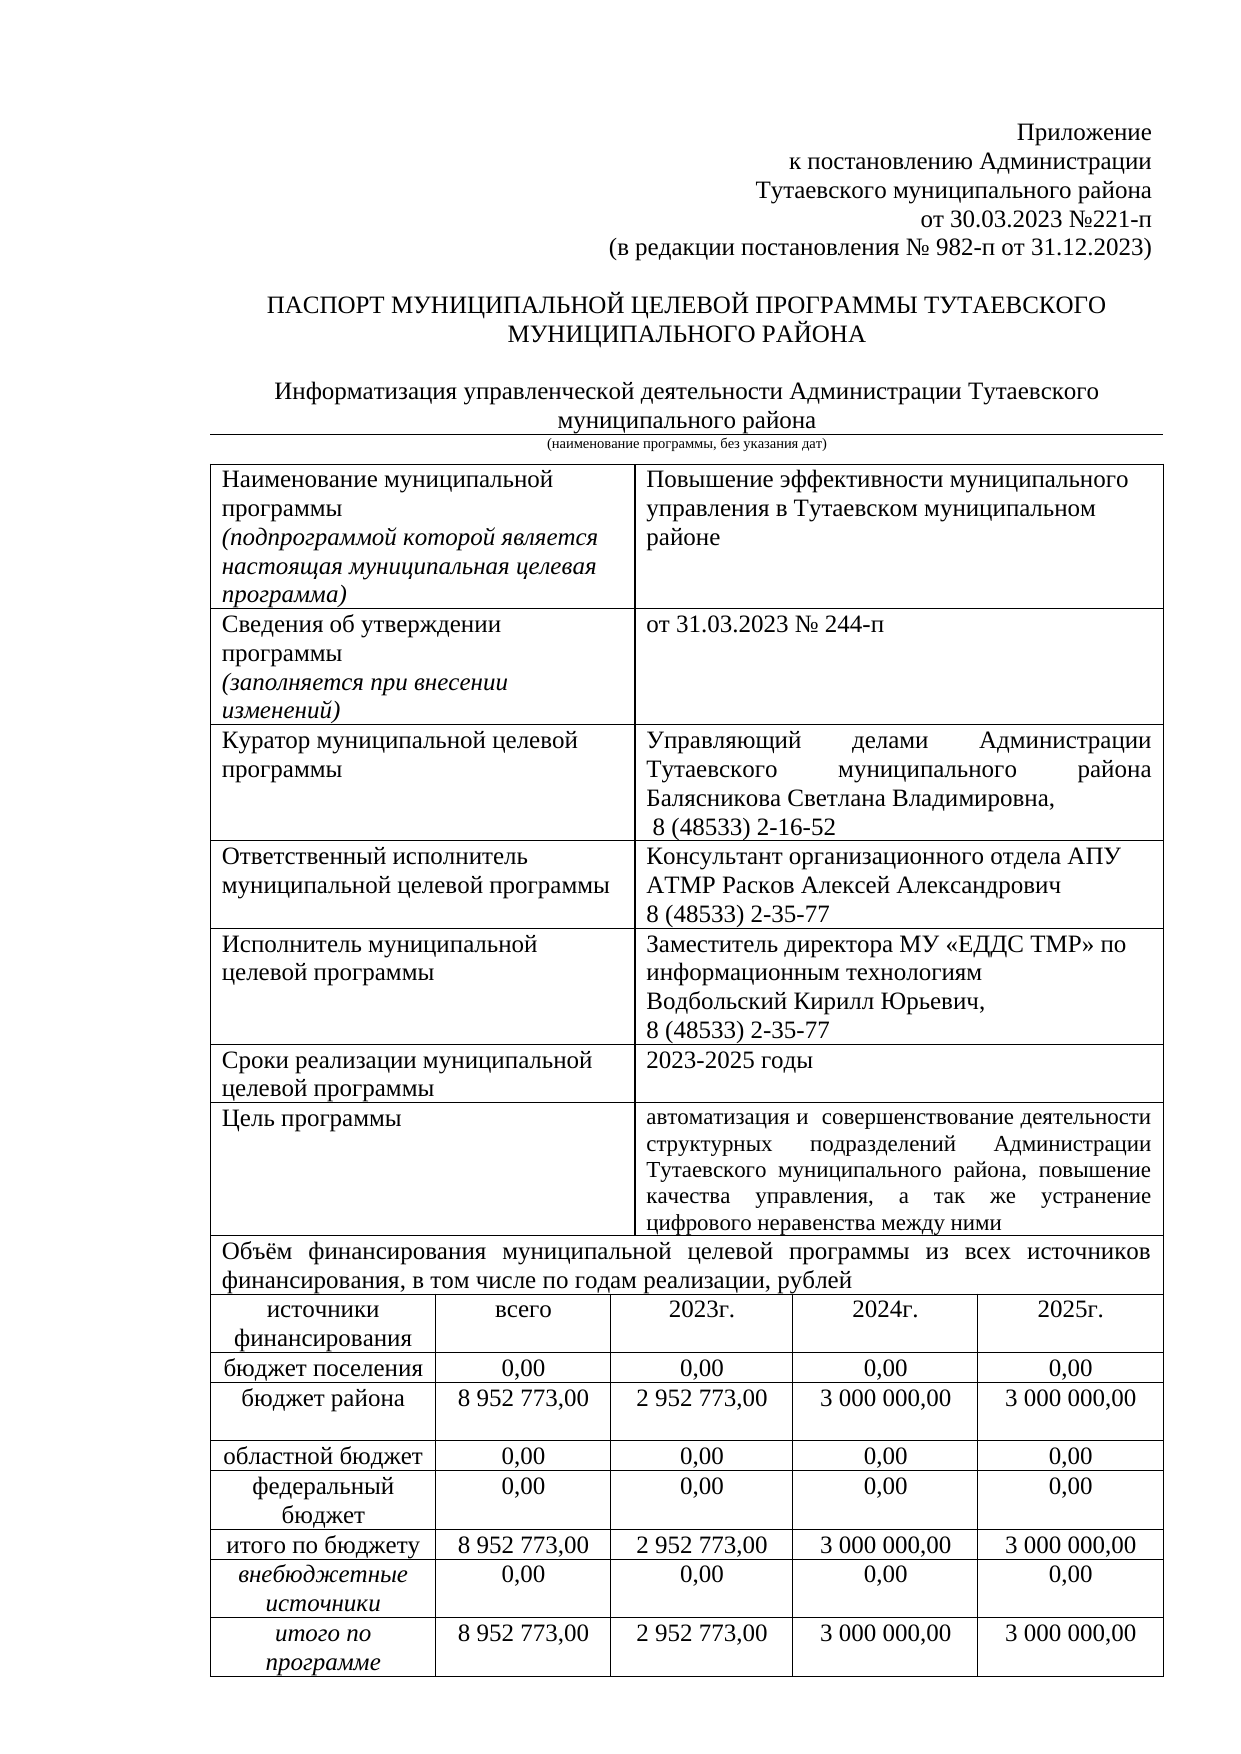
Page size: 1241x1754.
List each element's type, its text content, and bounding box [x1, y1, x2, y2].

text от 30.03.2023 №221-п [222, 204, 1152, 232]
table_cell 3 000 000,00 [978, 1530, 1163, 1558]
table_cell бюджет района [211, 1383, 435, 1440]
table_cell Управляющий делами Администрации Тутаевского муниципального района Балясникова Светлана Владимировна, 8 (48533) 2-16-52 [636, 725, 1163, 840]
table_cell 2025г. [978, 1295, 1163, 1352]
table_cell Куратор муниципальной целевой программы [211, 725, 634, 840]
table_cell 3 000 000,00 [978, 1383, 1163, 1440]
table_cell 0,00 [611, 1471, 792, 1529]
text (в редакции постановления № 982-п от 31.12.2023) [222, 232, 1152, 261]
table_cell Ответственный исполнитель муниципальной целевой программы [211, 841, 634, 928]
text ПАСПОРТ МУНИЦИПАЛЬНОЙ ЦЕЛЕВОЙ ПРОГРАММЫ ТУТАЕВСКОГО МУНИЦИПАЛЬНОГО РАЙОНА [222, 290, 1152, 347]
text (наименование программы, без указания дат) [222, 435, 1152, 463]
table_cell 0,00 [436, 1441, 610, 1470]
table_cell 2024г. [793, 1295, 977, 1352]
table_cell 2023г. [611, 1295, 792, 1352]
table_cell 8 952 773,00 [436, 1530, 610, 1558]
table_cell 0,00 [793, 1560, 977, 1617]
table_cell 0,00 [436, 1471, 610, 1529]
text Приложение [222, 117, 1152, 146]
table_cell 0,00 [793, 1471, 977, 1529]
table_cell 8 952 773,00 [436, 1618, 610, 1676]
table_cell областной бюджет [211, 1441, 435, 1470]
table_header Информатизация управленческой деятельности Администрации Тутаевского муниципального района [210, 376, 1163, 434]
table_cell 2 952 773,00 [611, 1618, 792, 1676]
table_cell всего [436, 1295, 610, 1352]
table_cell 2 952 773,00 [611, 1530, 792, 1558]
text Тутаевского муниципального района [222, 175, 1152, 204]
table_cell внебюджетные источники [211, 1560, 435, 1617]
table_cell Сведения об утверждении программы (заполняется при внесении изменений) [211, 609, 634, 724]
table_cell 3 000 000,00 [793, 1618, 977, 1676]
table_header Повышение эффективности муниципального управления в Тутаевском муниципальном районе [636, 465, 1163, 608]
table_cell от 31.03.2023 № 244-п [636, 609, 1163, 724]
table_cell 2 952 773,00 [611, 1383, 792, 1440]
table_cell 0,00 [611, 1560, 792, 1617]
table_cell итого по программе [211, 1618, 435, 1676]
table_cell 0,00 [793, 1441, 977, 1470]
table_cell 0,00 [978, 1441, 1163, 1470]
table_cell 0,00 [436, 1353, 610, 1382]
table_cell Цель программы [211, 1103, 634, 1235]
table_cell 8 952 773,00 [436, 1383, 610, 1440]
table_cell Объём финансирования муниципальной целевой программы из всех источников финансирования, в том числе по годам реализации, рублей [211, 1236, 1163, 1293]
table_cell источники финансирования [211, 1295, 435, 1352]
table_cell бюджет поселения [211, 1353, 435, 1382]
table_cell автоматизация и совершенствование деятельности структурных подразделений Администрации Тутаевского муниципального района, повышение качества управления, а так же устранение цифрового неравенства между ними [636, 1103, 1163, 1235]
table_cell 0,00 [978, 1353, 1163, 1382]
table_cell Исполнитель муниципальной целевой программы [211, 929, 634, 1044]
table_header Наименование муниципальной программы (подпрограммой которой является настоящая муниципальная целевая программа) [211, 465, 634, 608]
table_cell 0,00 [611, 1353, 792, 1382]
table_cell 0,00 [978, 1560, 1163, 1617]
table_cell Сроки реализации муниципальной целевой программы [211, 1045, 634, 1102]
table_cell Консультант организационного отдела АПУ АТМР Расков Алексей Александрович 8 (48533) 2-35-77 [636, 841, 1163, 928]
table_cell Заместитель директора МУ «ЕДДС ТМР» по информационным технологиям Водбольский Кирилл Юрьевич, 8 (48533) 2-35-77 [636, 929, 1163, 1044]
table_cell 0,00 [793, 1353, 977, 1382]
table_cell 0,00 [611, 1441, 792, 1470]
table_cell 3 000 000,00 [793, 1383, 977, 1440]
table_cell итого по бюджету [211, 1530, 435, 1558]
table_cell 3 000 000,00 [978, 1618, 1163, 1676]
table_cell 3 000 000,00 [793, 1530, 977, 1558]
table_cell 2023-2025 годы [636, 1045, 1163, 1102]
table_cell 0,00 [978, 1471, 1163, 1529]
table_cell федеральный бюджет [211, 1471, 435, 1529]
table_cell 0,00 [436, 1560, 610, 1617]
text к постановлению Администрации [222, 146, 1152, 175]
